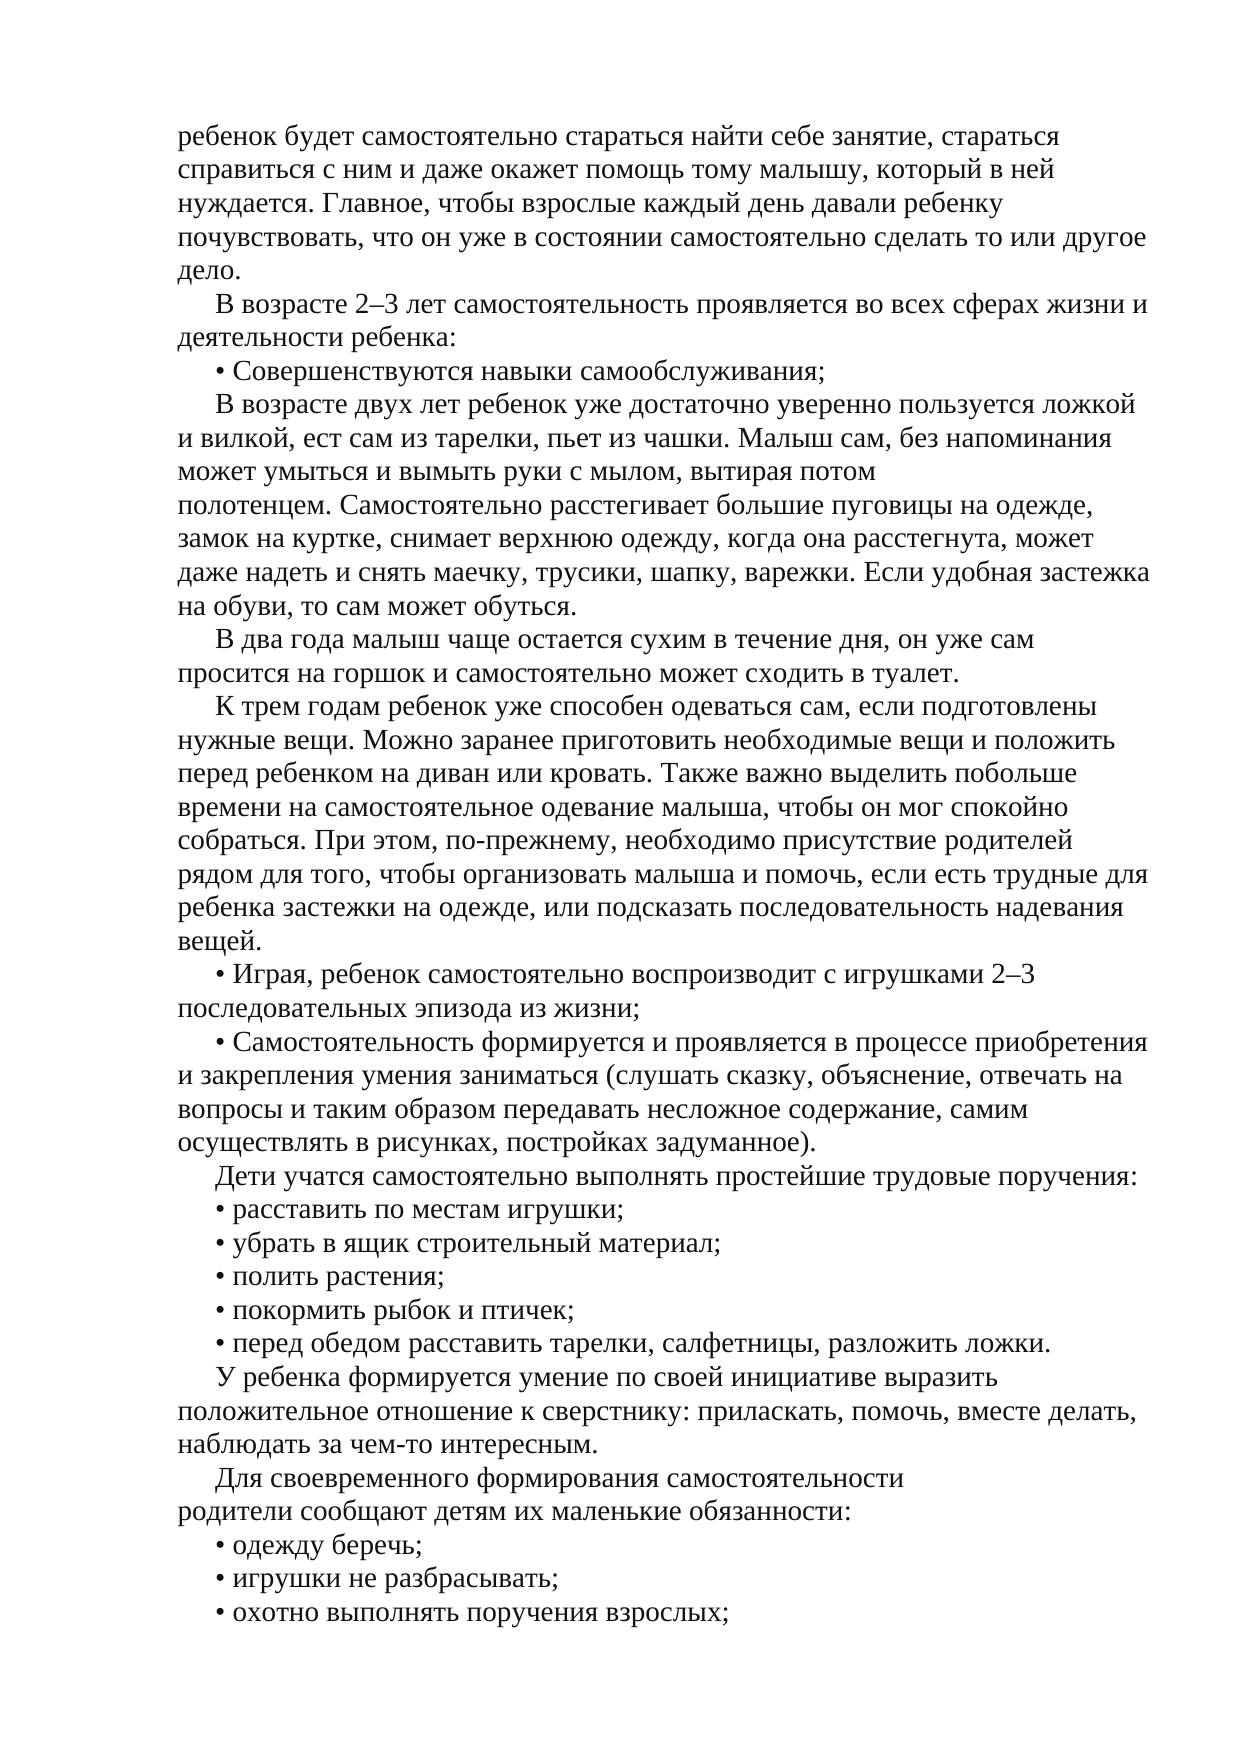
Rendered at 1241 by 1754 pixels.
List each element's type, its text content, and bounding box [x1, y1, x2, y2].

text У ребенка формируется умение по своей инициативе выразить положительное отношение к сверстнику: приласкать, помочь, вместе делать, наблюдать за чем-то интересным. [177, 1359, 1152, 1460]
text • игрушки не разбрасывать; [177, 1560, 1152, 1594]
text К трем годам ребенок уже способен одеваться сам, если подготовлены нужные вещи. Можно заранее приготовить необходимые вещи и положить перед ребенком на диван или кровать. Также важно выделить побольше времени на самостоятельное одевание малыша, чтобы он мог спокойно собраться. При этом, по-прежнему, необходимо присутствие родителей рядом для того, чтобы организовать малыша и помочь, если есть трудные для ребенка застежки на одежде, или подсказать последовательность надевания вещей. [177, 688, 1152, 957]
text • Самостоятельность формируется и проявляется в процессе приобретения и закрепления умения заниматься (слушать сказку, объяснение, отвечать на вопросы и таким образом передавать несложное содержание, самим осуществлять в рисунках, постройках задуманное). [177, 1024, 1152, 1158]
text • полить растения; [177, 1258, 1152, 1292]
text • Совершенствуются навыки самообслуживания; [177, 353, 1152, 386]
text Для своевременного формирования самостоятельности родители сообщают детям их маленькие обязанности: [177, 1460, 1152, 1527]
text • охотно выполнять поручения взрослых; [177, 1594, 1152, 1627]
text В возрасте 2–3 лет самостоятельность проявляется во всех сферах жизни и деятельности ребенка: [177, 286, 1152, 353]
text Дети учатся самостоятельно выполнять простейшие трудовые поручения: [177, 1158, 1152, 1191]
text • одежду беречь; [177, 1527, 1152, 1560]
text • покормить рыбок и птичек; [177, 1292, 1152, 1326]
text • убрать в ящик строительный материал; [177, 1225, 1152, 1258]
text В возрасте двух лет ребенок уже достаточно уверенно пользуется ложкой и вилкой, ест сам из тарелки, пьет из чашки. Малыш сам, без напоминания может умыться и вымыть руки с мылом, вытирая потом полотенцем. Самостоятельно расстегивает большие пуговицы на одежде, замок на куртке, снимает верхнюю одежду, когда она расстегнута, может даже надеть и снять маечку, трусики, шапку, варежки. Если удобная застежка на обуви, то сам может обуться. [177, 386, 1152, 621]
text В два года малыш чаще остается сухим в течение дня, он уже сам просится на горшок и самостоятельно может сходить в туалет. [177, 621, 1152, 688]
text • перед обедом расставить тарелки, салфетницы, разложить ложки. [177, 1326, 1152, 1359]
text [177, 118, 1152, 286]
text • расставить по местам игрушки; [177, 1191, 1152, 1225]
text • Играя, ребенок самостоятельно воспроизводит с игрушками 2–3 последовательных эпизода из жизни; [177, 957, 1152, 1024]
